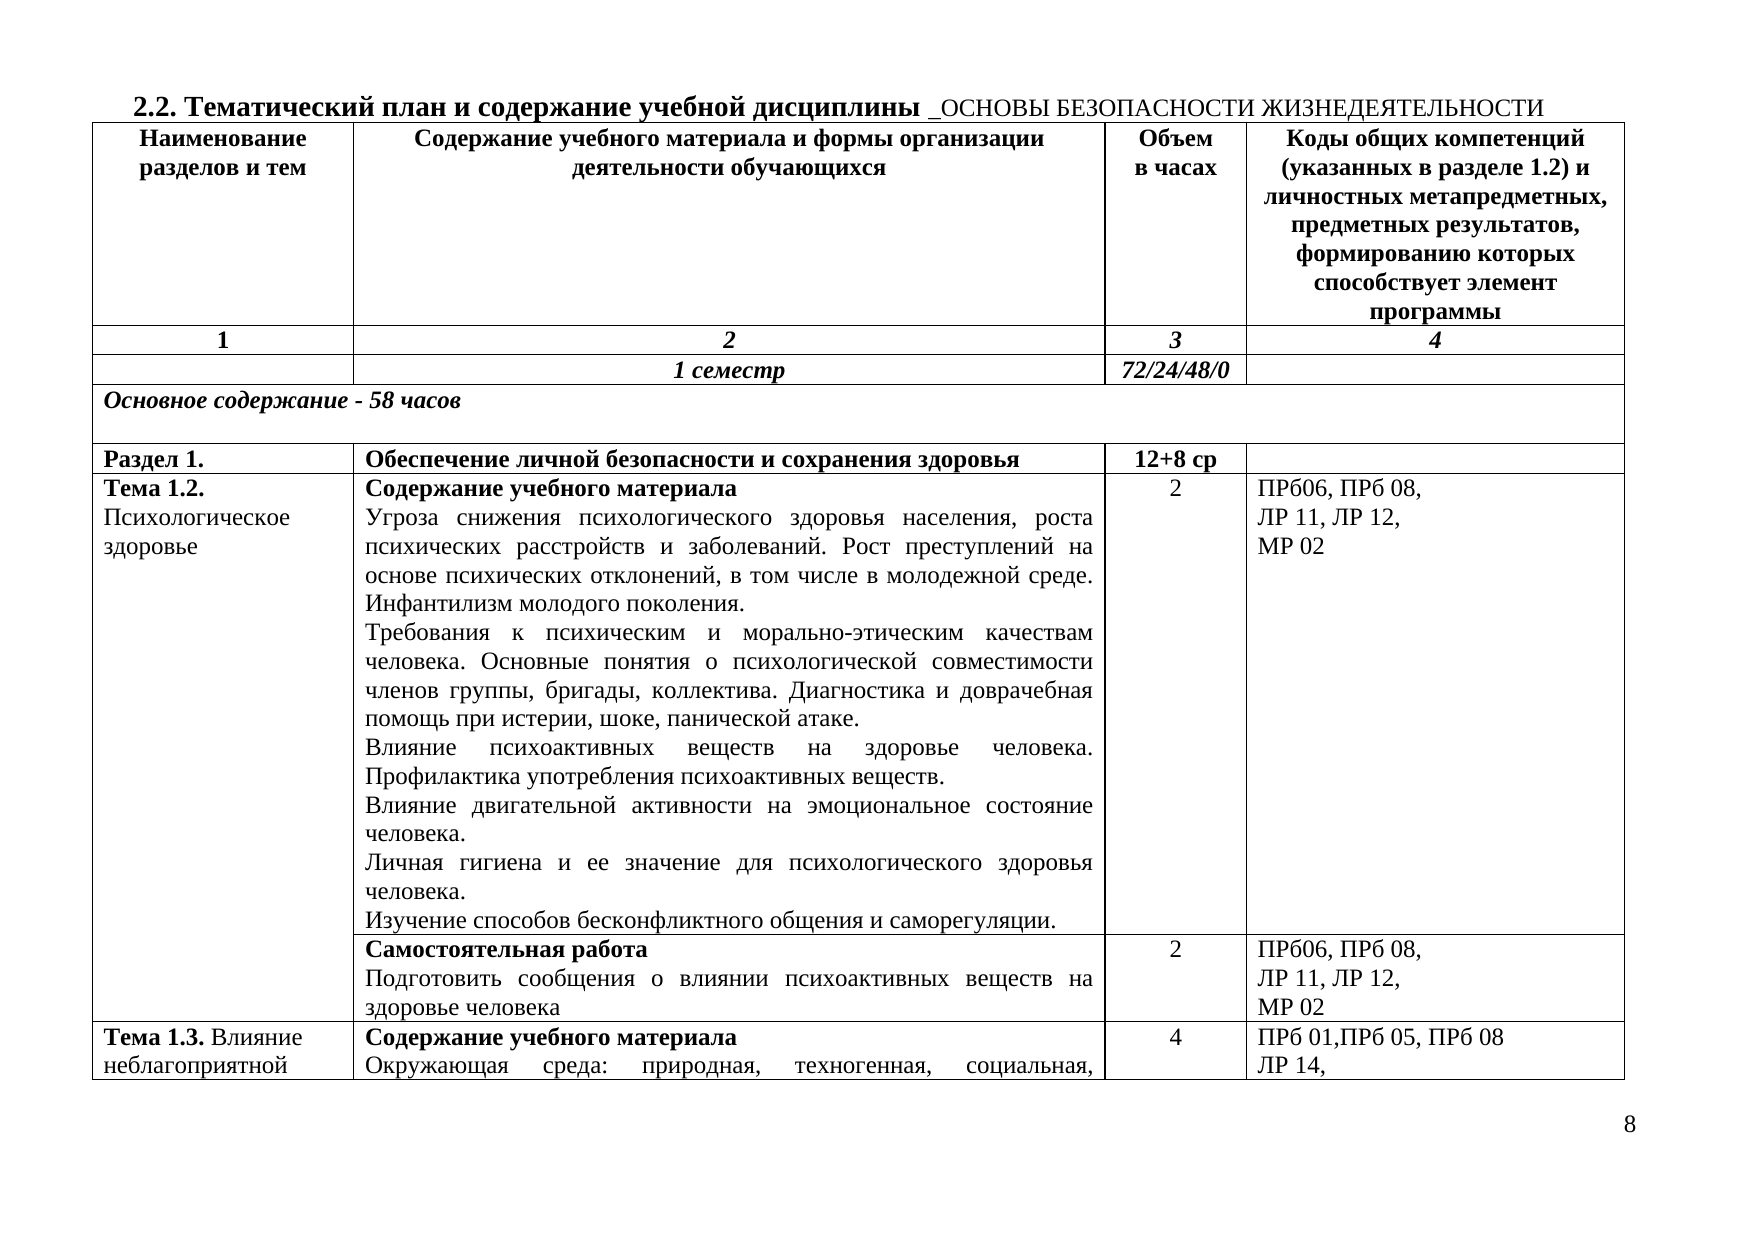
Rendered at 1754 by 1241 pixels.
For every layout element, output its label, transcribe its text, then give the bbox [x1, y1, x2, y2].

table_cell [1247, 444, 1624, 472]
table_header Содержание учебного материала и формы организации деятельности обучающихся [354, 123, 1104, 324]
table_header Объем в часах [1106, 123, 1246, 324]
table_cell Основное содержание - 58 часов [93, 385, 1624, 443]
table_cell 1 семестр [354, 355, 1104, 384]
table_cell 1 [93, 326, 353, 354]
table_cell 3 [1106, 326, 1246, 354]
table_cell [354, 1022, 1104, 1079]
table_cell 4 [1106, 1022, 1246, 1079]
table_cell 12+8 ср [1106, 444, 1246, 472]
table_header Коды общих компетенций (указанных в разделе 1.2) и личностных метапредметных, предметных результатов, формированию которых способствует элемент программы [1247, 123, 1624, 324]
table_header Наименование разделов и тем [93, 123, 353, 324]
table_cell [93, 1022, 353, 1079]
table_cell Самостоятельная работа Подготовить сообщения о влиянии психоактивных веществ на здоровье человека [354, 935, 1104, 1021]
table_cell 4 [1247, 326, 1624, 354]
table_cell [93, 355, 353, 384]
table_cell Обеспечение личной безопасности и сохранения здоровья [354, 444, 1104, 472]
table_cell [1247, 1022, 1624, 1079]
table_cell 72/24/48/0 [1106, 355, 1246, 384]
table_cell 2 [1106, 935, 1246, 1021]
subtitle 2.2. Тематический план и содержание учебной дисциплины _ОСНОВЫ БЕЗОПАСНОСТИ ЖИЗНЕДЕЯТЕЛЬНОСТИ [133, 89, 1636, 122]
table_cell Тема 1.2. Психологическое здоровье [93, 474, 353, 1021]
table_cell ПРб06, ПРб 08, ЛР 11, ЛР 12, МР 02 [1247, 474, 1624, 933]
table_cell Содержание учебного материала Угроза снижения психологического здоровья населения, роста психических расстройств и заболеваний. Рост преступлений на основе психических отклонений, в том числе в молодежной среде. Инфантилизм молодого поколения. Требования к психическим и морально-этическим качествам человека. Основные понятия о психологической совместимости членов группы, бригады, коллектива. Диагностика и доврачебная помощь при истерии, шоке, панической атаке. Влияние психоактивных веществ на здоровье человека. Профилактика употребления психоактивных веществ. Влияние двигательной активности на эмоциональное состояние человека. Личная гигиена и ее значение для психологического здоровья человека. Изучение способов бесконфликтного общения и саморегуляции. [354, 474, 1104, 933]
table_cell ПРб06, ПРб 08, ЛР 11, ЛР 12, МР 02 [1247, 935, 1624, 1021]
table_cell 2 [354, 326, 1104, 354]
table_cell [1247, 355, 1624, 384]
table_cell Раздел 1. [93, 444, 353, 472]
table_cell 2 [1106, 474, 1246, 933]
